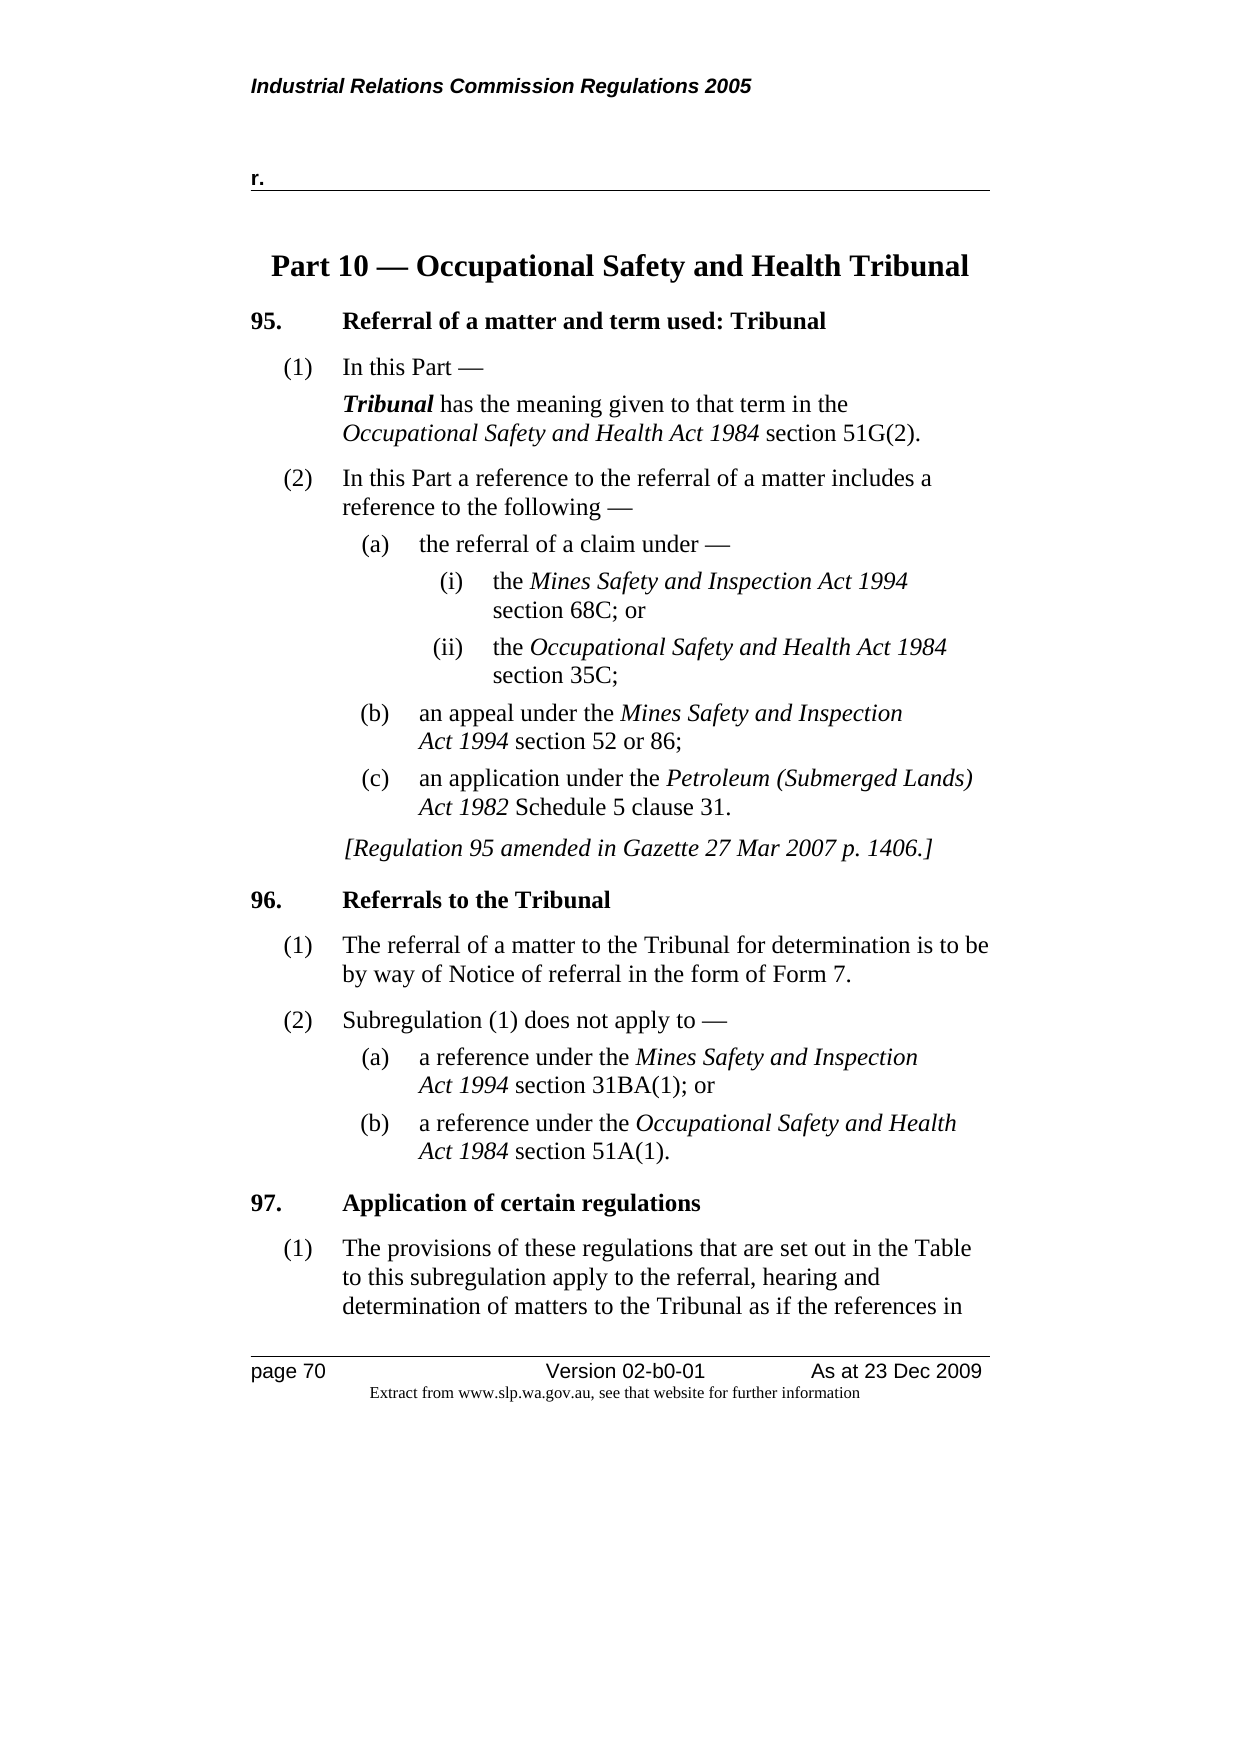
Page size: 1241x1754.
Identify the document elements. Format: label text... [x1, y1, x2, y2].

text [Regulation 95 amended in Gazette 27 Mar 2007 p. 1406.] [251, 833, 990, 862]
text (1) In this Part — [251, 352, 990, 381]
text (ii) the Occupational Safety and Health Act 1984 section 35C; [251, 632, 990, 689]
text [251, 1233, 990, 1320]
subtitle 95. Referral of a matter and term used: Tribunal [251, 306, 990, 335]
text (b) a reference under the Occupational Safety and Health Act 1984 section 51A(1). [251, 1108, 990, 1165]
text (1) The referral of a matter to the Tribunal for determination is to be by way of Notice of referral in the form of Form 7. [251, 931, 990, 988]
text (i) the Mines Safety and Inspection Act 1994 section 68C; or [251, 566, 990, 623]
subtitle Part 10 — Occupational Safety and Health Tribunal [251, 247, 990, 283]
text (a) a reference under the Mines Safety and Inspection Act 1994 section 31BA(1); or [251, 1042, 990, 1099]
text (c) an application under the Petroleum (Submerged Lands) Act 1982 Schedule 5 clause 31. [251, 763, 990, 821]
text (a) the referral of a claim under — [251, 529, 990, 558]
subtitle 97. Application of certain regulations [251, 1188, 990, 1217]
text (2) Subregulation (1) does not apply to — [251, 1005, 990, 1033]
text (b) an appeal under the Mines Safety and Inspection Act 1994 section 52 or 86; [251, 698, 990, 755]
text (2) In this Part a reference to the referral of a matter includes a reference to the following — [251, 463, 990, 521]
text Tribunal has the meaning given to that term in the Occupational Safety and Health Act 1984 section 51G(2). [251, 389, 990, 446]
subtitle 96. Referrals to the Tribunal [251, 885, 990, 914]
